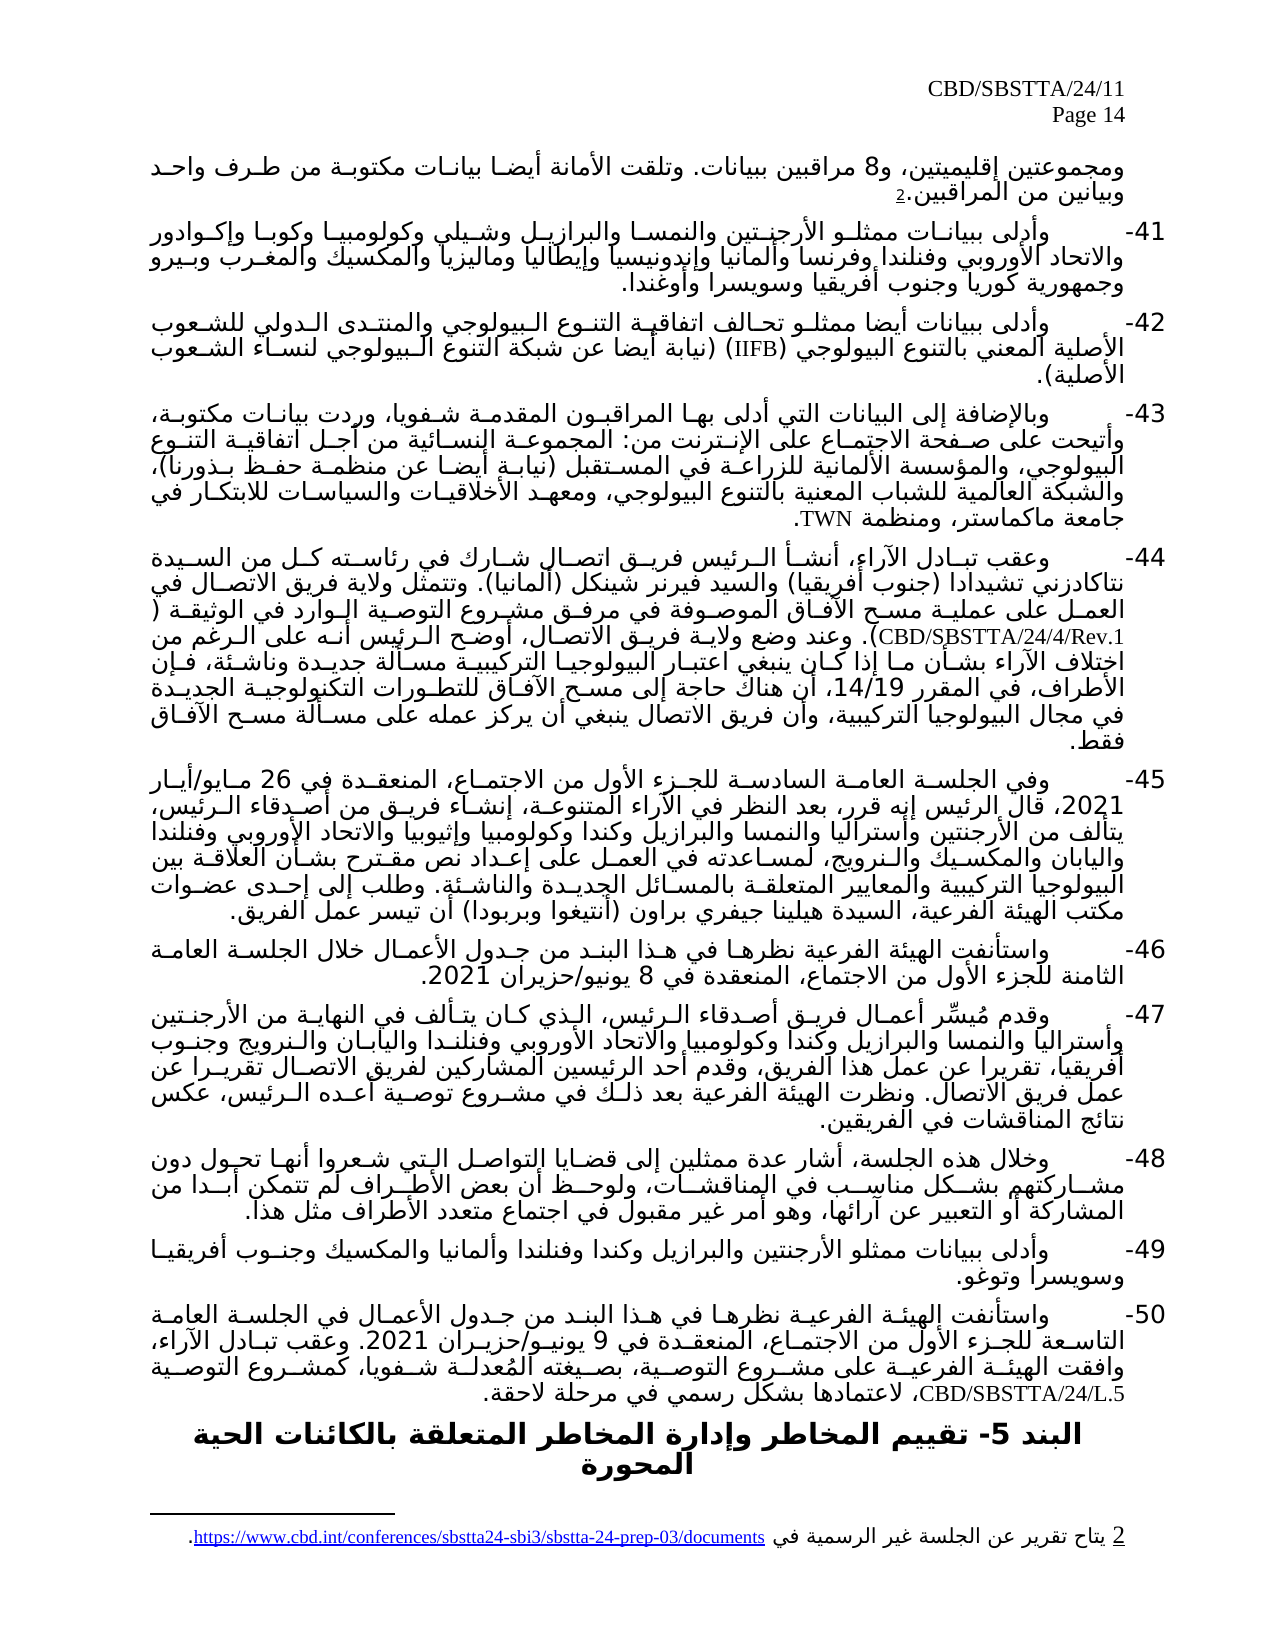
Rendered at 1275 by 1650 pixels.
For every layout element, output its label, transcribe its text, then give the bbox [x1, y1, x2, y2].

list وبالإضافة إلى البيانات التي أدلى بها المراقبون المقدمة شفويا، وردت بيانات مكتوبة، وأتيحت على صفحة الاجتماع على الإنترنت من: المجموعة النسائية من أجل اتفاقية التنوع البيولوجي، والمؤسسة الألمانية للزراعة في المستقبل (نيابة أيضا عن منظمة حفظ بذورنا)، والشبكة العالمية للشباب المعنية بالتنوع البيولوجي، ومعهد الأخلاقيات والسياسات للابتكار في جامعة ماكماستر، ومنظمة TWN. [150, 402, 1125, 533]
list واستأنفت الهيئة الفرعية نظرها في هذا البند من جدول الأعمال خلال الجلسة العامة الثامنة للجزء الأول من الاجتماع، المنعقدة في 8 يونيو/حزيران 2021. [150, 938, 1125, 990]
list وأدلى ببيانات ممثلو الأرجنتين والنمسا والبرازيل وشيلي وكولومبيا وكوبا وإكوادور والاتحاد الأوروبي وفنلندا وفرنسا وألمانيا وإندونيسيا وإيطاليا وماليزيا والمكسيك والمغرب وبيرو وجمهورية كوريا وجنوب أفريقيا وسويسرا وأوغندا. [150, 219, 1125, 298]
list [150, 154, 1125, 207]
list وعقب تبادل الآراء، أنشأ الرئيس فريق اتصال شارك في رئاسته كل من السيدة نتاكادزني تشيدادا (جنوب أفريقيا) والسيد فيرنر شينكل (ألمانيا). وتتمثل ولاية فريق الاتصال في العمل على عملية مسح الآفاق الموصوفة في مرفق مشروع التوصية الوارد في الوثيقة (CBD/SBSTTA/24/4/Rev.1). وعند وضع ولاية فريق الاتصال، أوضح الرئيس أنه على الرغم من اختلاف الآراء بشأن ما إذا كان ينبغي اعتبار البيولوجيا التركيبية مسألة جديدة وناشئة، فإن الأطراف، في المقرر 14/19، أن هناك حاجة إلى مسح الآفاق للتطورات التكنولوجية الجديدة في مجال البيولوجيا التركيبية، وأن فريق الاتصال ينبغي أن يركز عمله على مسألة مسح الآفاق فقط. [150, 545, 1125, 755]
list وخلال هذه الجلسة، أشار عدة ممثلين إلى قضايا التواصل التي شعروا أنها تحول دون مشاركتهم بشكل مناسب في المناقشات، ولوحظ أن بعض الأطراف لم تتمكن أبدا من المشاركة أو التعبير عن آرائها، وهو أمر غير مقبول في اجتماع متعدد الأطراف مثل هذا. [150, 1147, 1125, 1225]
list البند 5- تقييم المخاطر وإدارة المخاطر المتعلقة بالكائنات الحية المحورة [150, 1420, 1125, 1481]
list وأدلى ببيانات ممثلو الأرجنتين والبرازيل وكندا وفنلندا وألمانيا والمكسيك وجنوب أفريقيا وسويسرا وتوغو. [150, 1238, 1125, 1290]
list وفي الجلسة العامة السادسة للجزء الأول من الاجتماع، المنعقدة في 26 مايو/أيار 2021، قال الرئيس إنه قرر، بعد النظر في الآراء المتنوعة، إنشاء فريق من أصدقاء الرئيس، يتألف من الأرجنتين وأستراليا والنمسا والبرازيل وكندا وكولومبيا وإثيوبيا والاتحاد الأوروبي وفنلندا واليابان والمكسيك والنرويج، لمساعدته في العمل على إعداد نص مقترح بشأن العلاقة بين البيولوجيا التركيبية والمعايير المتعلقة بالمسائل الجديدة والناشئة. وطلب إلى إحدى عضوات مكتب الهيئة الفرعية، السيدة هيلينا جيفري براون (أنتيغوا وبربودا) أن تيسر عمل الفريق. [150, 768, 1125, 925]
list وأدلى ببيانات أيضا ممثلو تحالف اتفاقية التنوع البيولوجي والمنتدى الدولي للشعوب الأصلية المعني بالتنوع البيولوجي (IIFB) (نيابة أيضا عن شبكة التنوع البيولوجي لنساء الشعوب الأصلية). [150, 310, 1125, 389]
list وقدم مُيسِّر أعمال فريق أصدقاء الرئيس، الذي كان يتألف في النهاية من الأرجنتين وأستراليا والنمسا والبرازيل وكندا وكولومبيا والاتحاد الأوروبي وفنلندا واليابان والنرويج وجنوب أفريقيا، تقريرا عن عمل هذا الفريق، وقدم أحد الرئيسين المشاركين لفريق الاتصال تقريرا عن عمل فريق الاتصال. ونظرت الهيئة الفرعية بعد ذلك في مشروع توصية أعده الرئيس، عكس نتائج المناقشات في الفريقين. [150, 1003, 1125, 1134]
list واستأنفت الهيئة الفرعية نظرها في هذا البند من جدول الأعمال في الجلسة العامة التاسعة للجزء الأول من الاجتماع، المنعقدة في 9 يونيو/حزيران 2021. وعقب تبادل الآراء، وافقت الهيئة الفرعية على مشروع التوصية، بصيغته المُعدلة شفويا، كمشروع التوصية CBD/SBSTTA/24/L.5، لاعتمادها بشكل رسمي في مرحلة لاحقة. [150, 1303, 1125, 1408]
